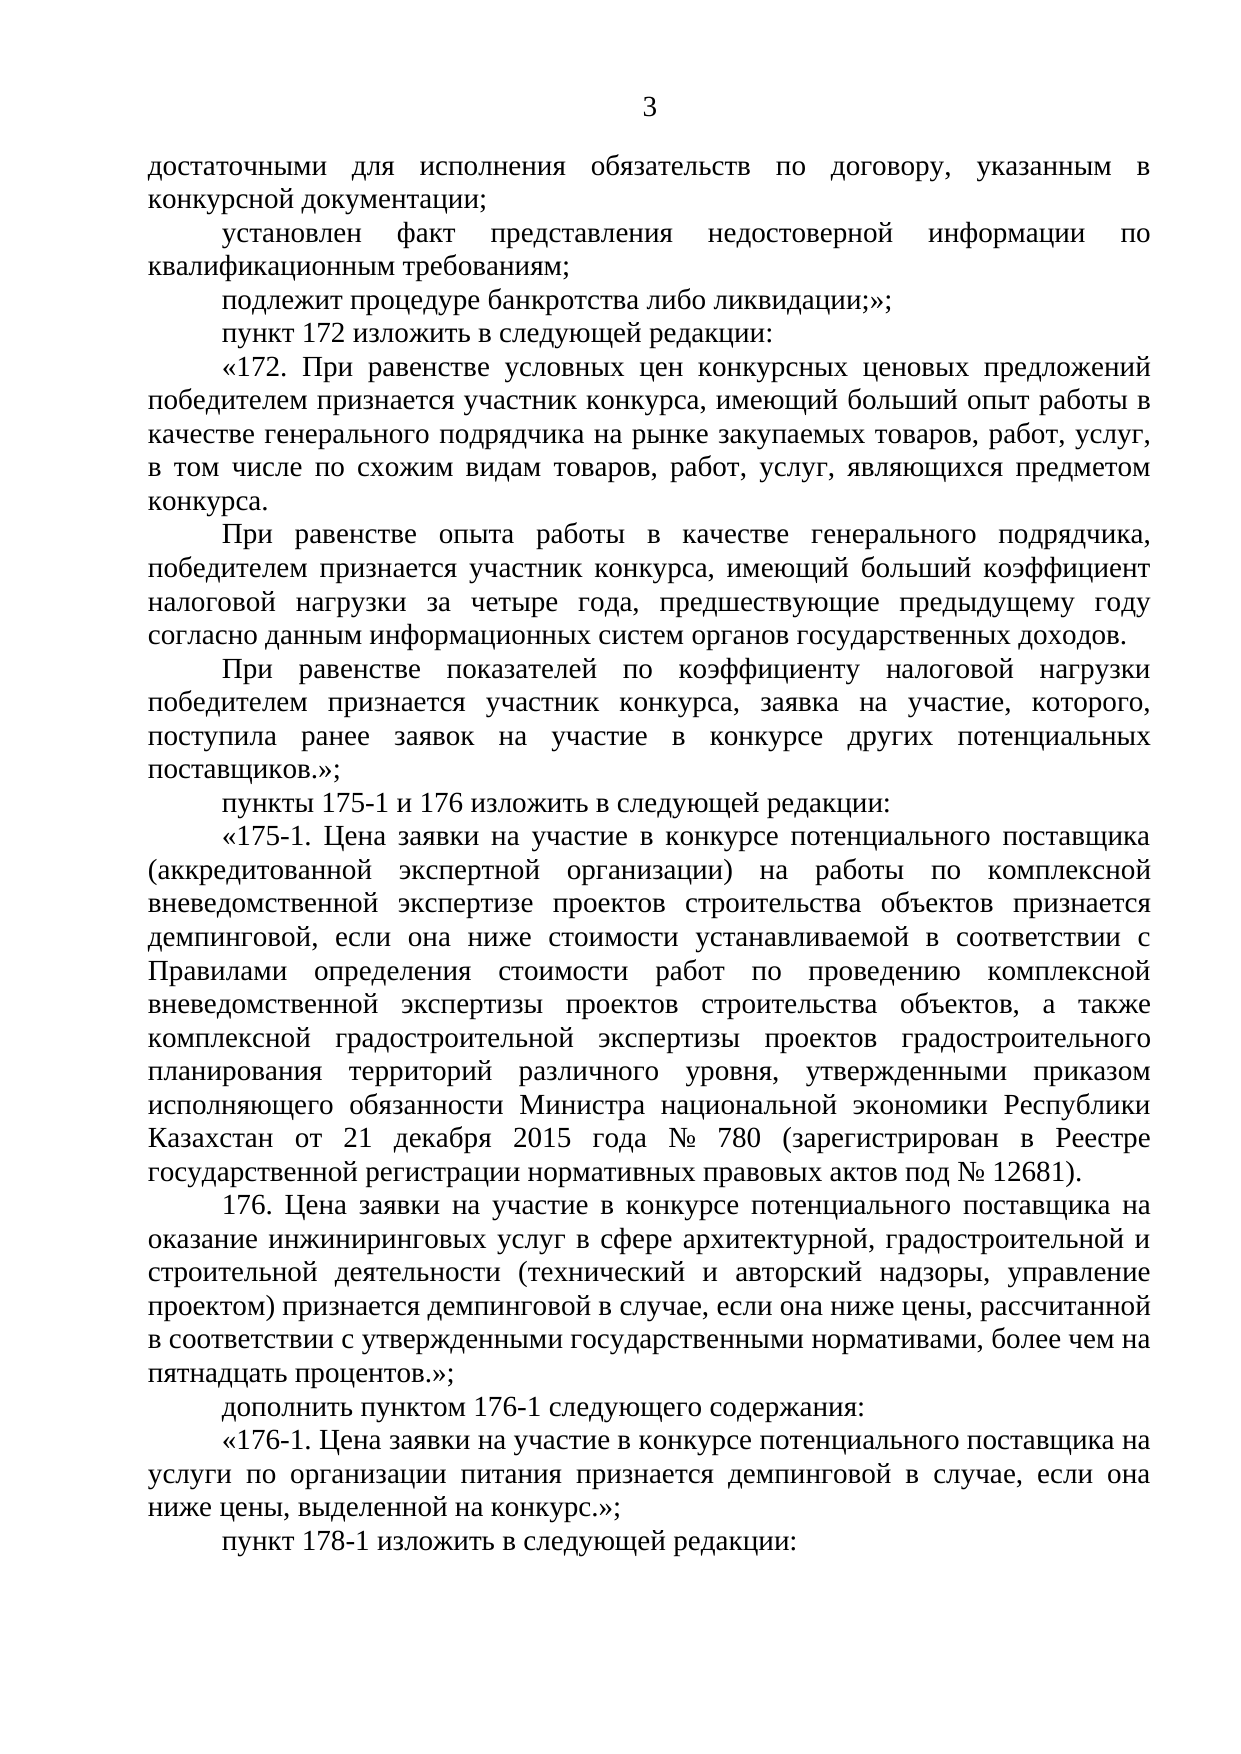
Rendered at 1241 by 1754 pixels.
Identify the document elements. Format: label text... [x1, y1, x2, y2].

text пункт 178-1 изложить в следующей редакции: [148, 1523, 1152, 1556]
text установлен факт представления недостоверной информации по квалификационным требованиям; [148, 215, 1152, 282]
text «172. При равенстве условных цен конкурсных ценовых предложений победителем признается участник конкурса, имеющий больший опыт работы в качестве генерального подрядчика на рынке закупаемых товаров, работ, услуг, в том числе по схожим видам товаров, работ, услуг, являющихся предметом конкурса. [148, 349, 1152, 517]
text «176-1. Цена заявки на участие в конкурсе потенциального поставщика на услуги по организации питания признается демпинговой в случае, если она ниже цены, выделенной на конкурс.»; [148, 1422, 1152, 1523]
text При равенстве опыта работы в качестве генерального подрядчика, победителем признается участник конкурса, имеющий больший коэффициент налоговой нагрузки за четыре года, предшествующие предыдущему году согласно данным информационных систем органов государственных доходов. [148, 517, 1152, 651]
text пункты 175-1 и 176 изложить в следующей редакции: [148, 785, 1152, 818]
text дополнить пунктом 176-1 следующего содержания: [148, 1389, 1152, 1422]
text При равенстве показателей по коэффициенту налоговой нагрузки победителем признается участник конкурса, заявка на участие, которого, поступила ранее заявок на участие в конкурсе других потенциальных поставщиков.»; [148, 651, 1152, 785]
text «175-1. Цена заявки на участие в конкурсе потенциального поставщика (аккредитованной экспертной организации) на работы по комплексной вневедомственной экспертизе проектов строительства объектов признается демпинговой, если она ниже стоимости устанавливаемой в соответствии с Правилами определения стоимости работ по проведению комплексной вневедомственной экспертизы проектов строительства объектов, а также комплексной градостроительной экспертизы проектов градостроительного планирования территорий различного уровня, утвержденными приказом исполняющего обязанности Министра национальной экономики Республики Казахстан от 21 декабря 2015 года № 780 (зарегистрирован в Реестре государственной регистрации нормативных правовых актов под № 12681). [148, 818, 1152, 1187]
text пункт 172 изложить в следующей редакции: [148, 315, 1152, 349]
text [148, 148, 1152, 215]
text подлежит процедуре банкротства либо ликвидации;»; [148, 282, 1152, 315]
text 176. Цена заявки на участие в конкурсе потенциального поставщика на оказание инжиниринговых услуг в сфере архитектурной, градостроительной и строительной деятельности (технический и авторский надзоры, управление проектом) признается демпинговой в случае, если она ниже цены, рассчитанной в соответствии с утвержденными государственными нормативами, более чем на пятнадцать процентов.»; [148, 1187, 1152, 1389]
